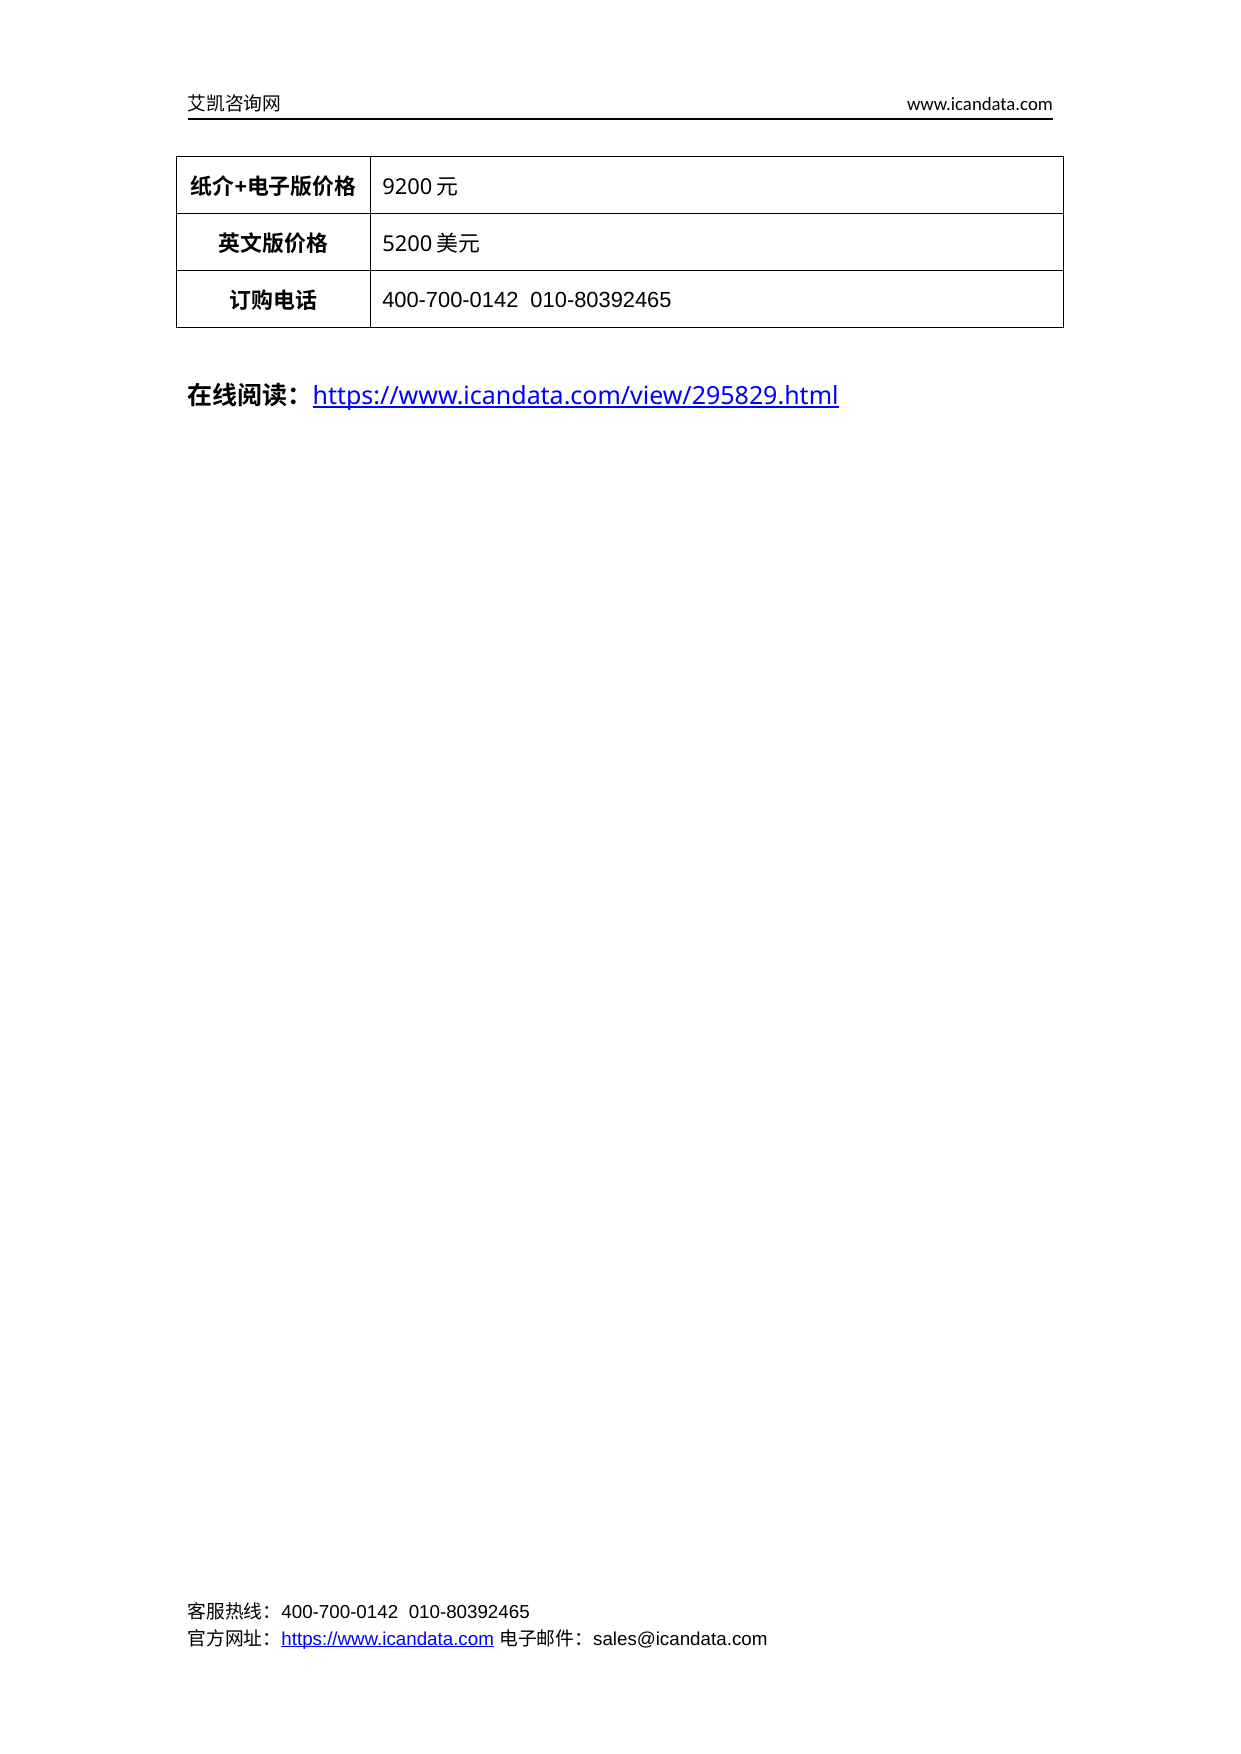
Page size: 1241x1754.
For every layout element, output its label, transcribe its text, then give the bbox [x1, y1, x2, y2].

table_cell 英文版价格 [177, 214, 370, 270]
table_cell 纸介+电子版价格 [177, 157, 370, 213]
table_cell 5200美元 [371, 214, 1063, 270]
table_cell 400-700-0142 010-80392465 [371, 271, 1063, 327]
table_cell 订购电话 [177, 271, 370, 327]
table_cell 9200元 [371, 157, 1063, 213]
text 在线阅读：https://www.icandata.com/view/295829.html [187, 361, 1053, 426]
